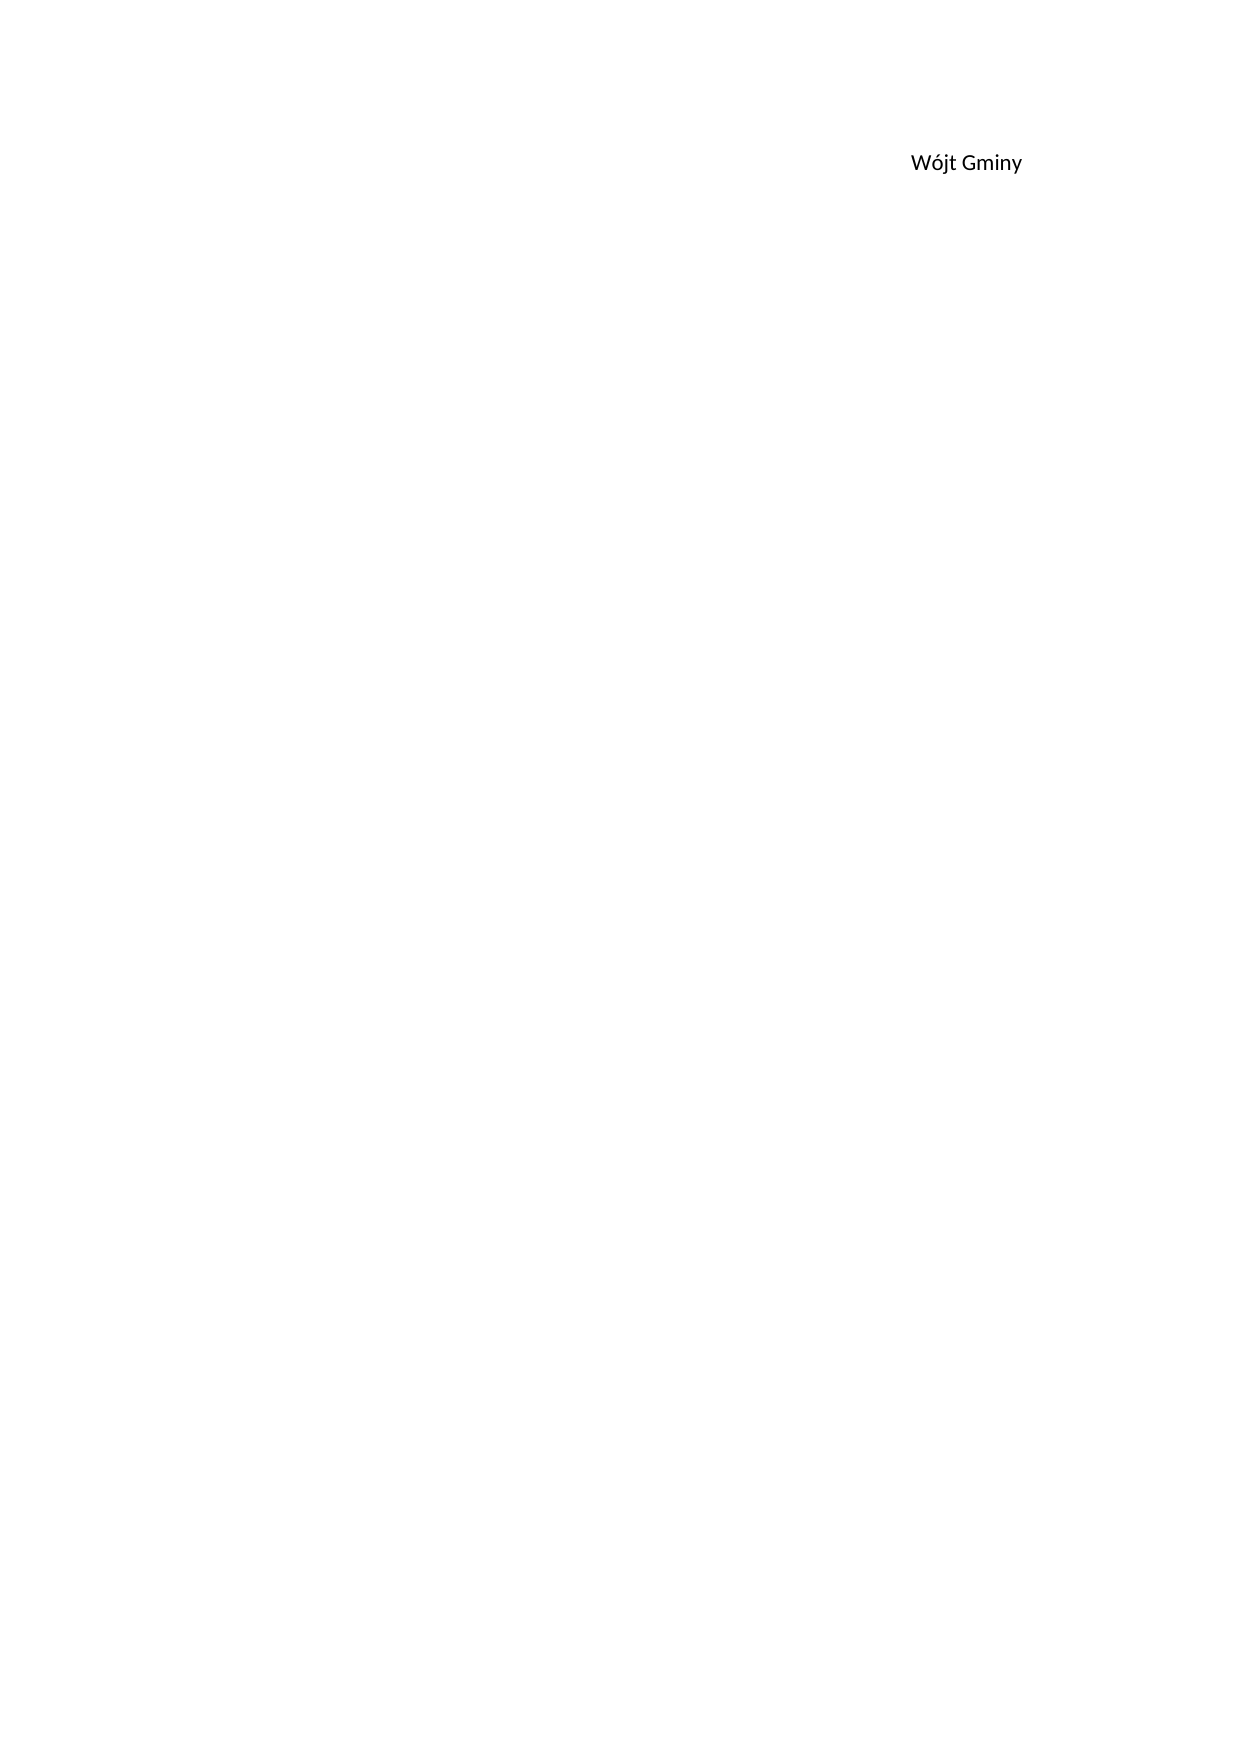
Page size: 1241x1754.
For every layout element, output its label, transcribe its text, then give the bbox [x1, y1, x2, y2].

text Wójt Gminy [811, 148, 1093, 176]
